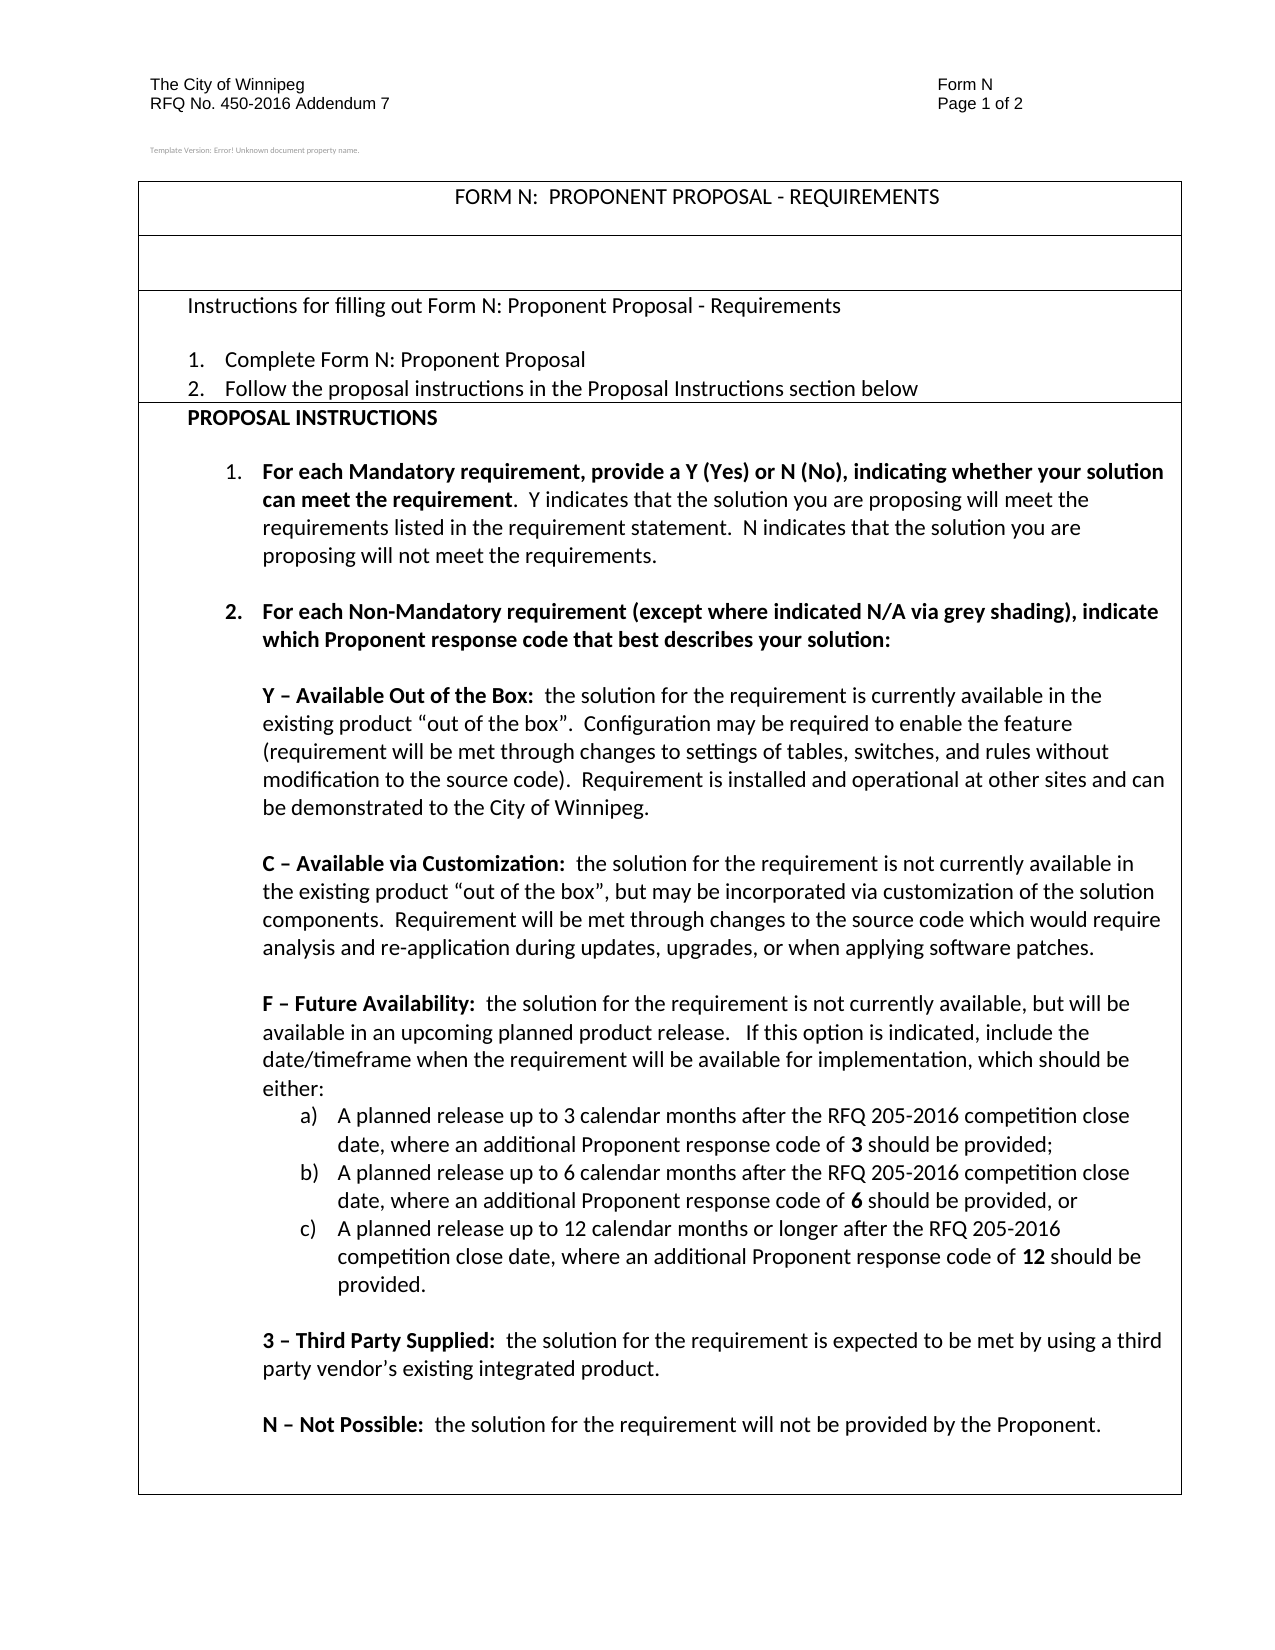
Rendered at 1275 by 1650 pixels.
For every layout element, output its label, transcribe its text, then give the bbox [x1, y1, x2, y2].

table_header FORM N: PROPONENT PROPOSAL - REQUIREMENTS [139, 182, 1181, 235]
table_cell Instructions for filling out Form N: Proponent Proposal - Requirements Complete Form N: Proponent Proposal Follow the proposal instructions in the Proposal Instructions section below [139, 291, 1181, 402]
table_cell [139, 403, 1181, 1494]
table_cell [139, 236, 1181, 290]
